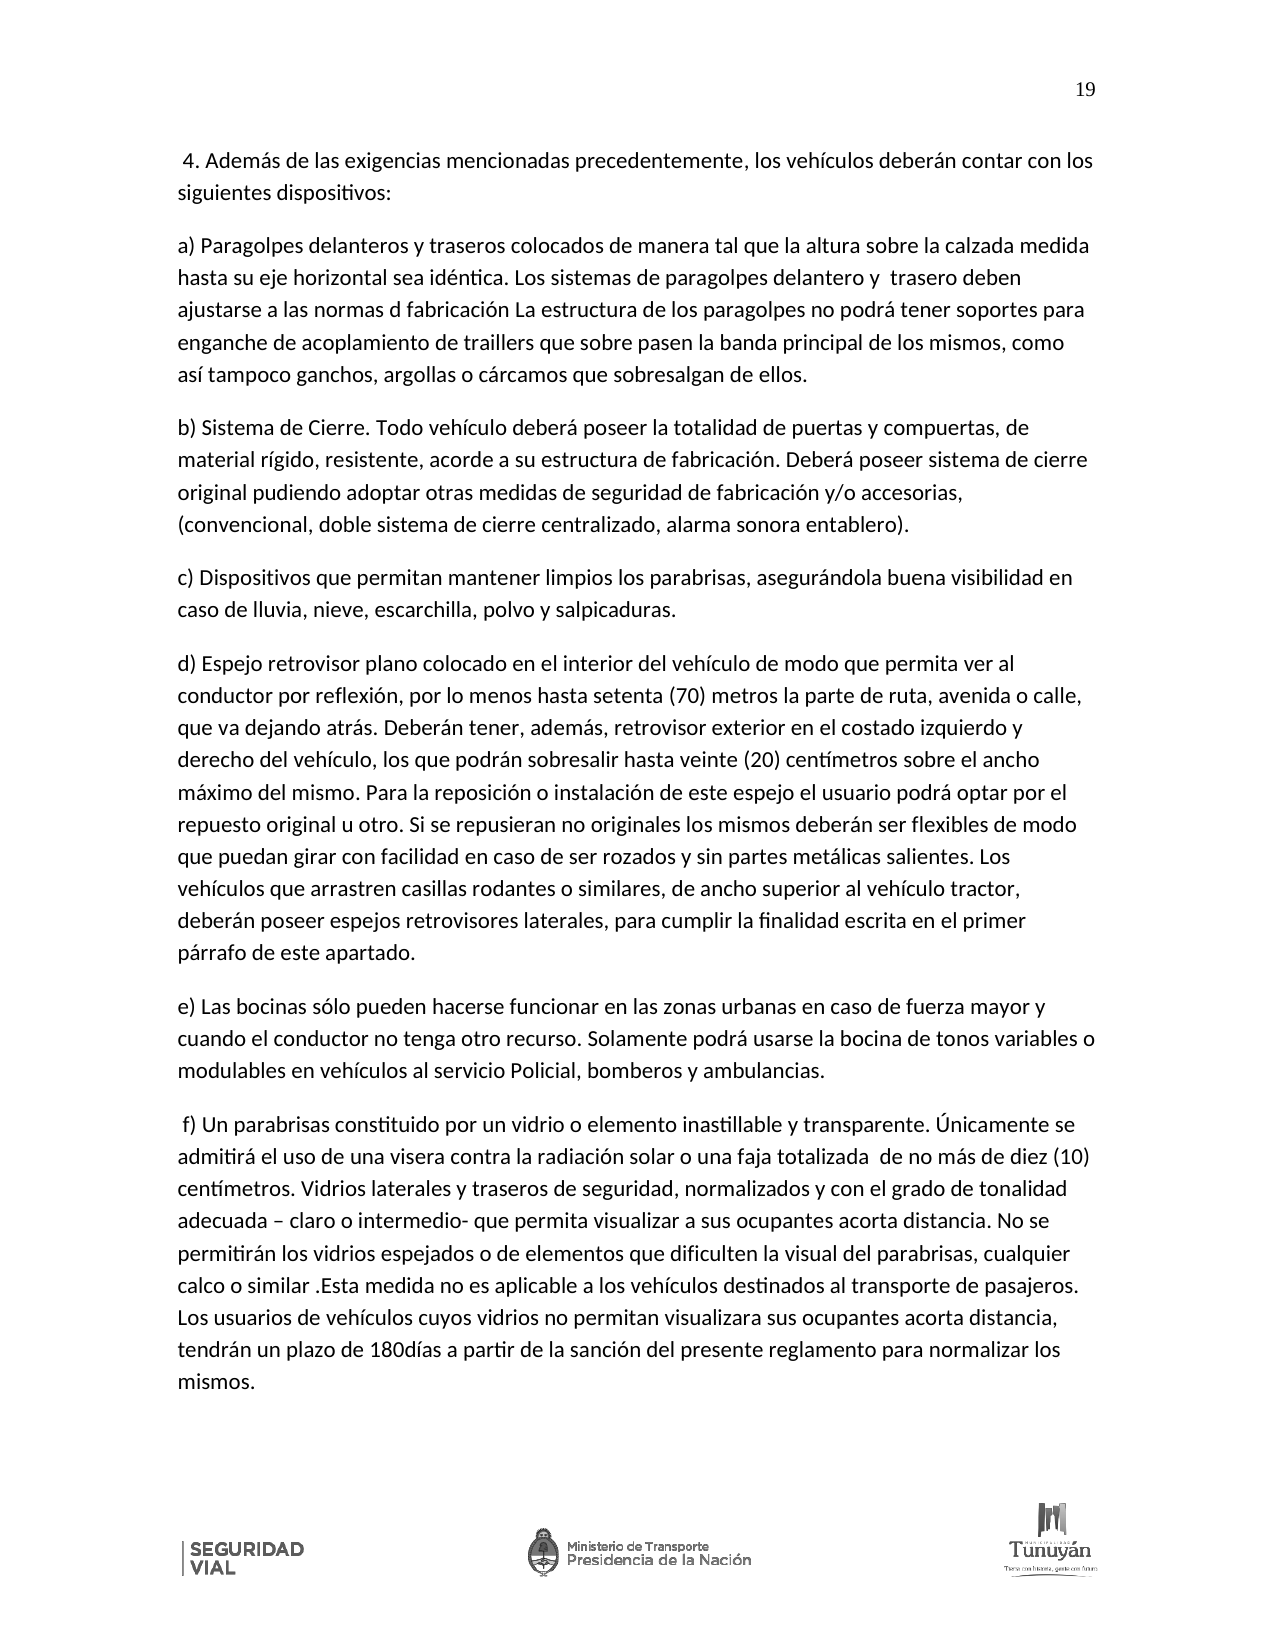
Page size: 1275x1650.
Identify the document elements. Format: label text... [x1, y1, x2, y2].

picture [1004, 1502, 1098, 1577]
text 4. Además de las exigencias mencionadas precedentemente, los vehículos deberán contar con los siguientes dispositivos: [177, 146, 1096, 206]
text c) Dispositivos que permitan mantener limpios los parabrisas, asegurándola buena visibilidad en caso de lluvia, nieve, escarchilla, polvo y salpicaduras. [177, 563, 1080, 624]
text d) Espejo retrovisor plano colocado en el interior del vehículo de modo que permita ver al conductor por reflexión, por lo menos hasta setenta (70) metros la parte de ruta, avenida o calle, que va dejando atrás. Deberán tener, además, retrovisor exterior en el costado izquierdo y derecho del vehículo, los que podrán sobresalir hasta veinte (20) centímetros sobre el ancho máximo del mismo. Para la reposición o instalación de este espejo el usuario podrá optar por el repuesto original u otro. Si se repusieran no originales los mismos deberán ser flexibles de modo que puedan girar con facilidad en caso de ser rozados y sin partes metálicas salientes. Los vehículos que arrastren casillas rodantes o similares, de ancho superior al vehículo tractor, deberán poseer espejos retrovisores laterales, para cumplir la finalidad escrita en el primer párrafo de este apartado. [177, 649, 1084, 967]
picture [180, 1539, 305, 1577]
picture [526, 1526, 752, 1577]
text a) Paragolpes delanteros y traseros colocados de manera tal que la altura sobre la calzada medida hasta su eje horizontal sea idéntica. Los sistemas de paragolpes delantero y trasero deben ajustarse a las normas d fabricación La estructura de los paragolpes no podrá tener soportes para enganche de acoplamiento de traillers que sobre pasen la banda principal de los mismos, como así tampoco ganchos, argollas o cárcamos que sobresalgan de ellos. [177, 231, 1092, 388]
text b) Sistema de Cierre. Todo vehículo deberá poseer la totalidad de puertas y compuertas, de material rígido, resistente, acorde a su estructura de fabricación. Deberá poseer sistema de cierre original pudiendo adoptar otras medidas de seguridad de fabricación y/o accesorias, (convencional, doble sistema de cierre centralizado, alarma sonora entablero). [177, 413, 1089, 538]
text e) Las bocinas sólo pueden hacerse funcionar en las zonas urbanas en caso de fuerza mayor y cuando el conductor no tenga otro recurso. Solamente podrá usarse la bocina de tonos variables o modulables en vehículos al servicio Policial, bomberos y ambulancias. [177, 992, 1098, 1084]
text f) Un parabrisas constituido por un vidrio o elemento inastillable y transparente. Únicamente se admitirá el uso de una visera contra la radiación solar o una faja totalizada de no más de diez (10) centímetros. Vidrios laterales y traseros de seguridad, normalizados y con el grado de tonalidad adecuada – claro o intermedio- que permita visualizar a sus ocupantes acorta distancia. No se permitirán los vidrios espejados o de elementos que dificulten la visual del parabrisas, cualquier calco o similar .Esta medida no es aplicable a los vehículos destinados al transporte de pasajeros. Los usuarios de vehículos cuyos vidrios no permitan visualizara sus ocupantes acorta distancia, tendrán un plazo de 180días a partir de la sanción del presente reglamento para normalizar los mismos. [177, 1110, 1092, 1395]
